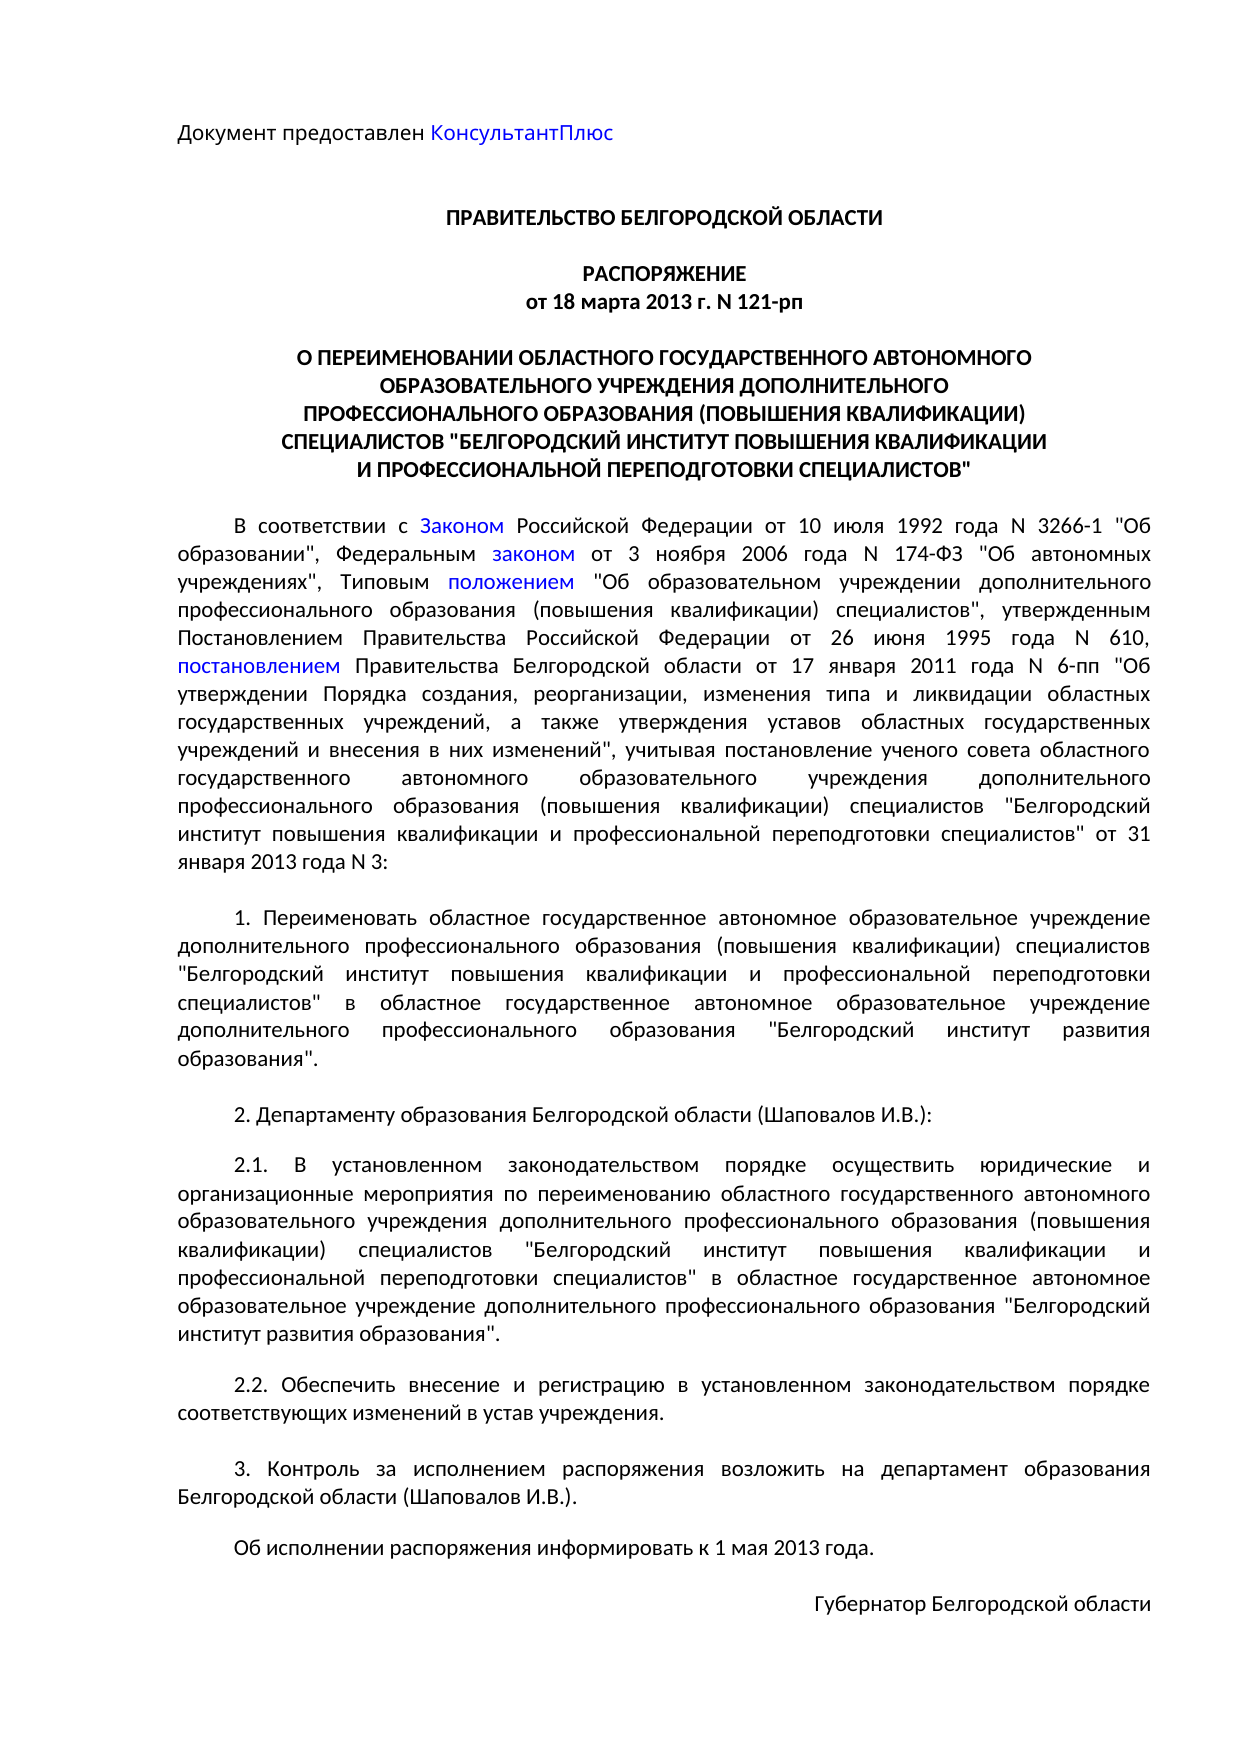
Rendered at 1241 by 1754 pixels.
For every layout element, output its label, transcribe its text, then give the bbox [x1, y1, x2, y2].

title РАСПОРЯЖЕНИЕ [177, 259, 1152, 287]
title ОБРАЗОВАТЕЛЬНОГО УЧРЕЖДЕНИЯ ДОПОЛНИТЕЛЬНОГО [177, 371, 1152, 399]
text Губернатор Белгородской области [177, 1589, 1152, 1617]
title Документ предоставлен КонсультантПлюс [177, 118, 1152, 175]
text 3. Контроль за исполнением распоряжения возложить на департамент образования Белгородской области (Шаповалов И.В.). [177, 1454, 1152, 1510]
text 2.1. В установленном законодательством порядке осуществить юридические и организационные мероприятия по переименованию областного государственного автономного образовательного учреждения дополнительного профессионального образования (повышения квалификации) специалистов "Белгородский институт повышения квалификации и профессиональной переподготовки специалистов" в областное государственное автономное образовательное учреждение дополнительного профессионального образования "Белгородский институт развития образования". [177, 1151, 1152, 1347]
title ПРОФЕССИОНАЛЬНОГО ОБРАЗОВАНИЯ (ПОВЫШЕНИЯ КВАЛИФИКАЦИИ) [177, 399, 1152, 427]
text Об исполнении распоряжения информировать к 1 мая 2013 года. [177, 1533, 1152, 1561]
text 1. Переименовать областное государственное автономное образовательное учреждение дополнительного профессионального образования (повышения квалификации) специалистов "Белгородский институт повышения квалификации и профессиональной переподготовки специалистов" в областное государственное автономное образовательное учреждение дополнительного профессионального образования "Белгородский институт развития образования". [177, 903, 1152, 1072]
title СПЕЦИАЛИСТОВ "БЕЛГОРОДСКИЙ ИНСТИТУТ ПОВЫШЕНИЯ КВАЛИФИКАЦИИ [177, 427, 1152, 455]
title И ПРОФЕССИОНАЛЬНОЙ ПЕРЕПОДГОТОВКИ СПЕЦИАЛИСТОВ" [177, 455, 1152, 483]
title ПРАВИТЕЛЬСТВО БЕЛГОРОДСКОЙ ОБЛАСТИ [177, 203, 1152, 231]
title О ПЕРЕИМЕНОВАНИИ ОБЛАСТНОГО ГОСУДАРСТВЕННОГО АВТОНОМНОГО [177, 343, 1152, 371]
text В соответствии с Законом Российской Федерации от 10 июля 1992 года N 3266-1 "Об образовании", Федеральным законом от 3 ноября 2006 года N 174-ФЗ "Об автономных учреждениях", Типовым положением "Об образовательном учреждении дополнительного профессионального образования (повышения квалификации) специалистов", утвержденным Постановлением Правительства Российской Федерации от 26 июня 1995 года N 610, постановлением Правительства Белгородской области от 17 января 2011 года N 6-пп "Об утверждении Порядка создания, реорганизации, изменения типа и ликвидации областных государственных учреждений, а также утверждения уставов областных государственных учреждений и внесения в них изменений", учитывая постановление ученого совета областного государственного автономного образовательного учреждения дополнительного профессионального образования (повышения квалификации) специалистов "Белгородский институт повышения квалификации и профессиональной переподготовки специалистов" от 31 января 2013 года N 3: [177, 511, 1152, 876]
text 2. Департаменту образования Белгородской области (Шаповалов И.В.): [177, 1100, 1152, 1128]
title от 18 марта 2013 г. N 121-рп [177, 287, 1152, 315]
text 2.2. Обеспечить внесение и регистрацию в установленном законодательством порядке соответствующих изменений в устав учреждения. [177, 1370, 1152, 1426]
